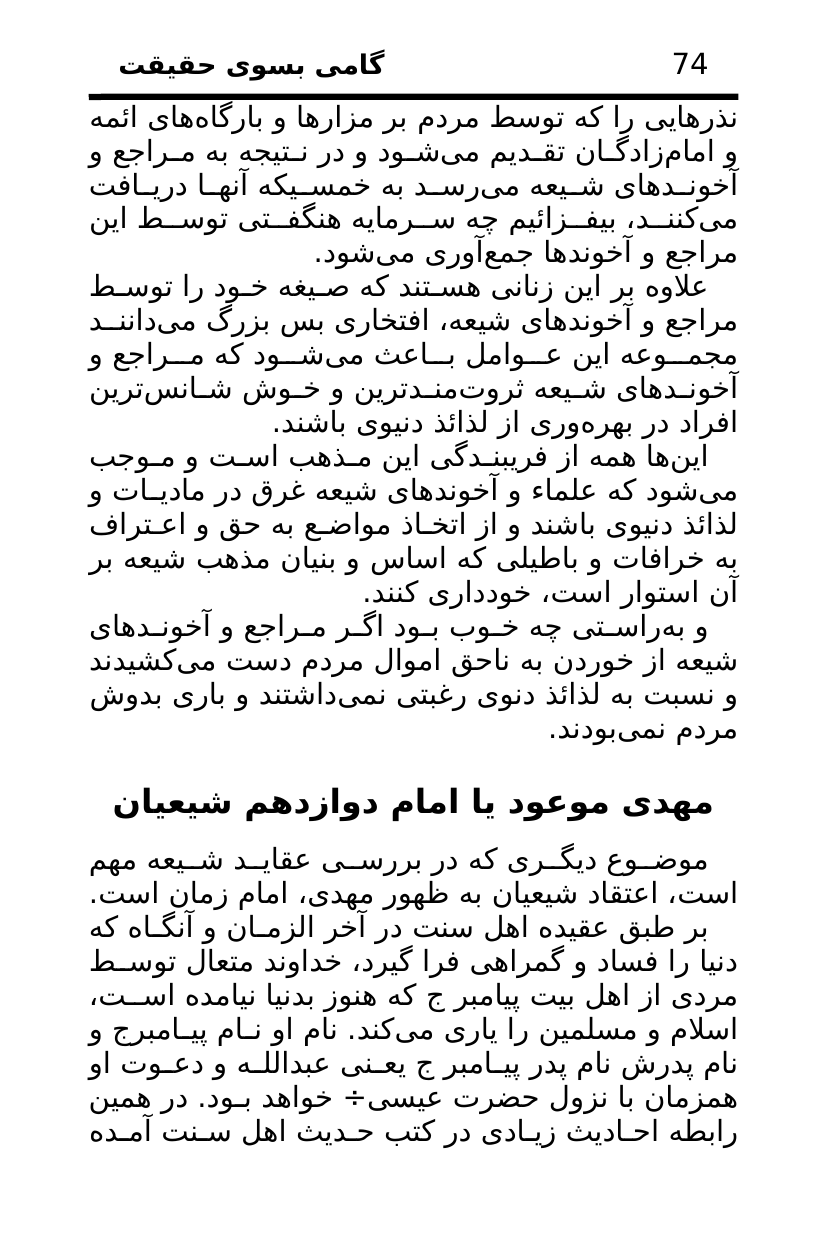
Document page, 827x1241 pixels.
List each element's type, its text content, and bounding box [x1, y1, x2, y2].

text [89, 910, 738, 1148]
text و به‌راستی‌ چه‌ خوب‌ بود اگر مراجع‌ و آخوندهای‌ شیعه‌ از خوردن‌ به‌ ناحق‌ اموال‌ مردم‌ دست‌ می‌کشیدند و نسبت‌ به ‌لذائذ دنوی‌ رغبتی‌ نمی‌داشتند و باری‌ بدوش‌ مردم‌ نمی‌بودند. [89, 609, 738, 745]
text موضوع‌ دیگری‌ که‌ در بررسی‌ عقاید شیعه‌ مهم‌ است‌، اعتقاد شیعیان‌ به‌ ظهور مهدی‌، امام‌ زمان‌ است. [89, 842, 738, 910]
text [89, 100, 738, 270]
text علاوه‌ بر این‌ زنانی‌ هستند که‌ صیغه‌ خود را توسط‌ مراجع‌ و آخوندهای‌ شیعه‌، افتخاری‌ بس‌ بزرگ‌ می‌دانند مجموعه‌ این ‌عوامل‌ باعث‌ می‌شود که‌ مراجع‌ و آخوندهای‌ شیعه‌ ثروت‌مندترین‌ و خوش‌ شانس‌ترین‌ افراد در بهره‌وری‌ از لذائذ دنیوی‌ باشند. [89, 270, 738, 439]
text مهدی‌ موعود یا امام‌ دوازدهم‌ شیعیان‌ [89, 783, 738, 822]
text این‌ها همه‌ از فریبندگی‌ این‌ مذهب‌ است‌ و موجب‌ می‌شود که‌ علماء و آخوندهای‌ شیعه‌ غرق در مادیات‌ و لذائذ دنیوی ‌باشند و از اتخاذ مواضع‌ به‌ حق‌ و اعتراف‌ به‌ خرافات‌ و باطیلی‌ که‌ اساس‌ و بنیان‌ مذهب‌ شیعه‌ بر آن‌ استوار است‌، خودداری‌ کنند. [89, 439, 738, 609]
